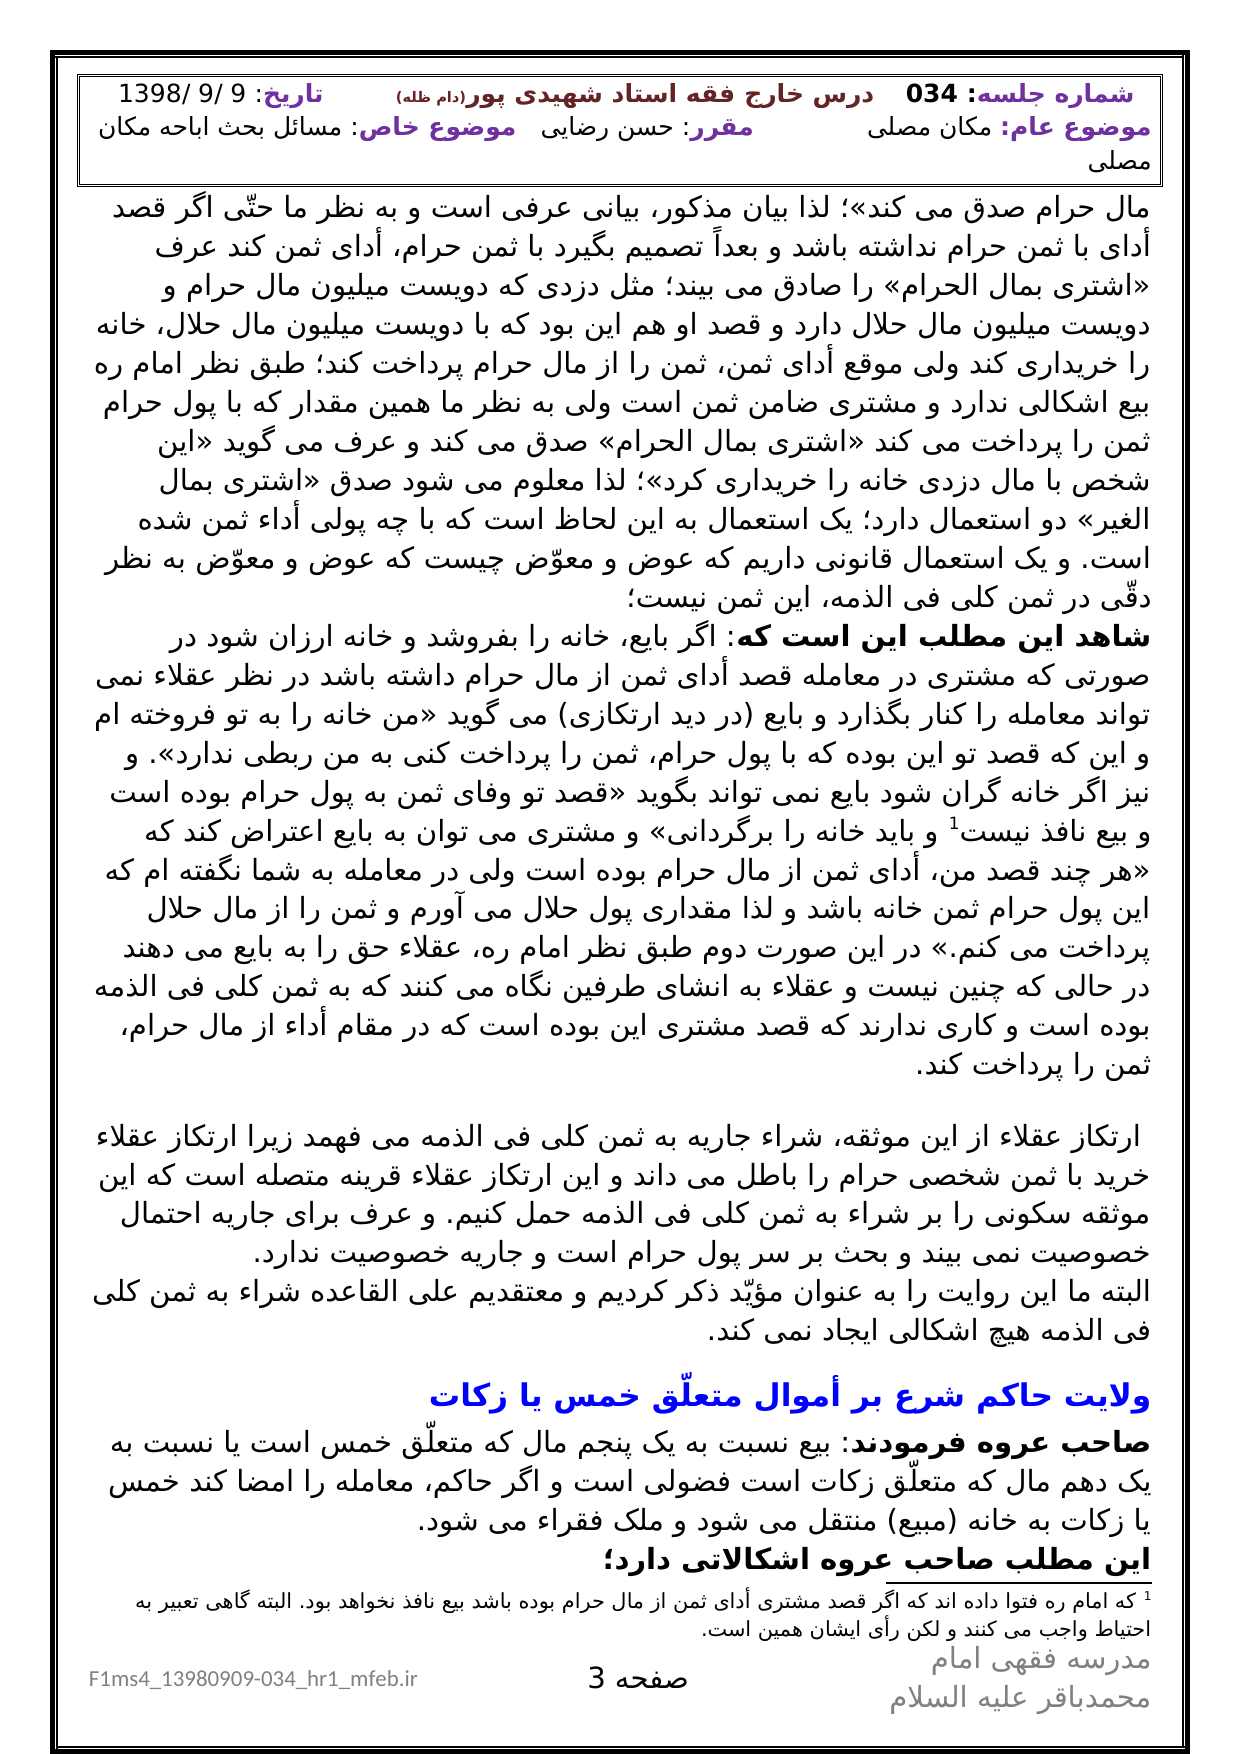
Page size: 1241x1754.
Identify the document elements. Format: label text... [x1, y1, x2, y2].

subtitle ولایت حاکم شرع بر أموال متعلّق خمس یا زکات [89, 1378, 1152, 1414]
text شاهد این مطلب این است که: اگر بایع، خانه را بفروشد و خانه ارزان شود در صورتی که مشتری در معامله قصد أدای ثمن از مال حرام داشته باشد در نظر عقلاء نمی تواند معامله را کنار بگذارد و بایع (در دید ارتکازی) می گوید «من خانه را به تو فروخته ام و این که قصد تو این بوده که با پول حرام، ثمن را پرداخت کنی به من ربطی ندارد». و نیز اگر خانه گران شود بایع نمی تواند بگوید «قصد تو وفای ثمن به پول حرام بوده است و بیع نافذ نیست و باید خانه را برگردانی» و مشتری می توان به بایع اعتراض کند که «هر چند قصد من، أدای ثمن از مال حرام بوده است ولی در معامله به شما نگفته ام که این پول حرام ثمن خانه باشد و لذا مقداری پول حلال می آورم و ثمن را از مال حلال پرداخت می کنم.» در این صورت دوم طبق نظر امام ره، عقلاء حق را به بایع می دهند در حالی که چنین نیست و عقلاء به انشای طرفین نگاه می کنند که به ثمن کلی فی الذمه بوده است و کاری ندارند که قصد مشتری این بوده است که در مقام أداء از مال حرام، ثمن را پرداخت کند. [89, 619, 1152, 1082]
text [89, 191, 1152, 614]
text ارتکاز عقلاء از این موثقه، شراء جاریه به ثمن کلی فی الذمه می فهمد زیرا ارتکاز عقلاء خرید با ثمن شخصی حرام را باطل می داند و این ارتکاز عقلاء قرینه متصله است که این موثقه سکونی را بر شراء به ثمن کلی فی الذمه حمل کنیم. و عرف برای جاریه احتمال خصوصیت نمی بیند و بحث بر سر پول حرام است و جاریه خصوصیت ندارد. [89, 1119, 1152, 1270]
text صاحب عروه فرمودند: بیع نسبت به یک پنجم مال که متعلّق خمس است یا نسبت به یک دهم مال که متعلّق زکات است فضولی است و اگر حاکم، معامله را امضا کند خمس یا زکات به خانه (مبیع) منتقل می شود و ملک فقراء می شود. [89, 1426, 1152, 1537]
text البته ما این روایت را به عنوان مؤیّد ذکر کردیم و معتقدیم علی القاعده شراء به ثمن کلی فی الذمه هیچ اشکالی ایجاد نمی کند. [89, 1275, 1152, 1348]
text این مطلب صاحب عروه اشکالاتی دارد؛ [89, 1542, 1152, 1576]
